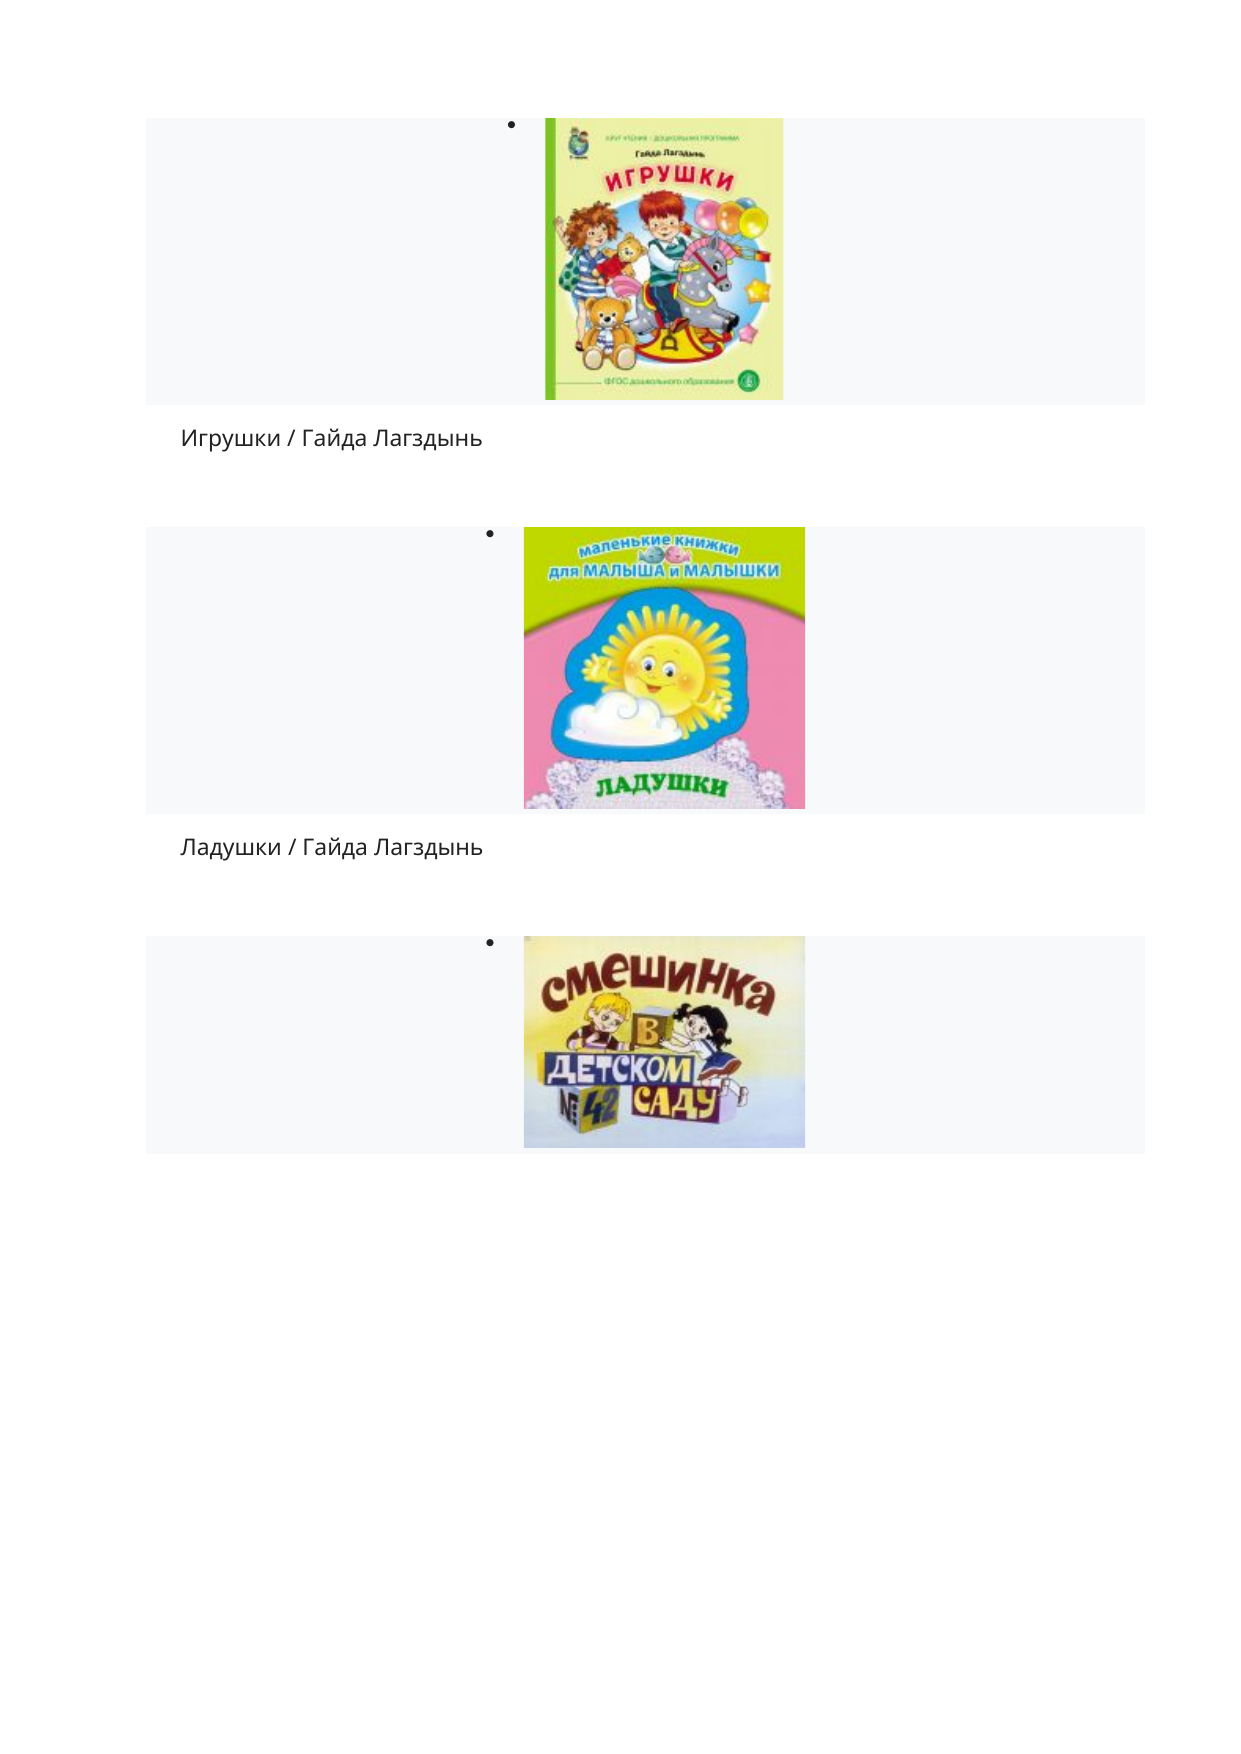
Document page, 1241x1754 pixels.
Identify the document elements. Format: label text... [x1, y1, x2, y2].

picture [523, 936, 805, 1148]
picture [545, 118, 784, 400]
text Ладушки / Гайда Лагздынь [180, 831, 1148, 862]
picture [523, 527, 805, 809]
text Игрушки / Гайда Лагздынь [180, 422, 1148, 453]
